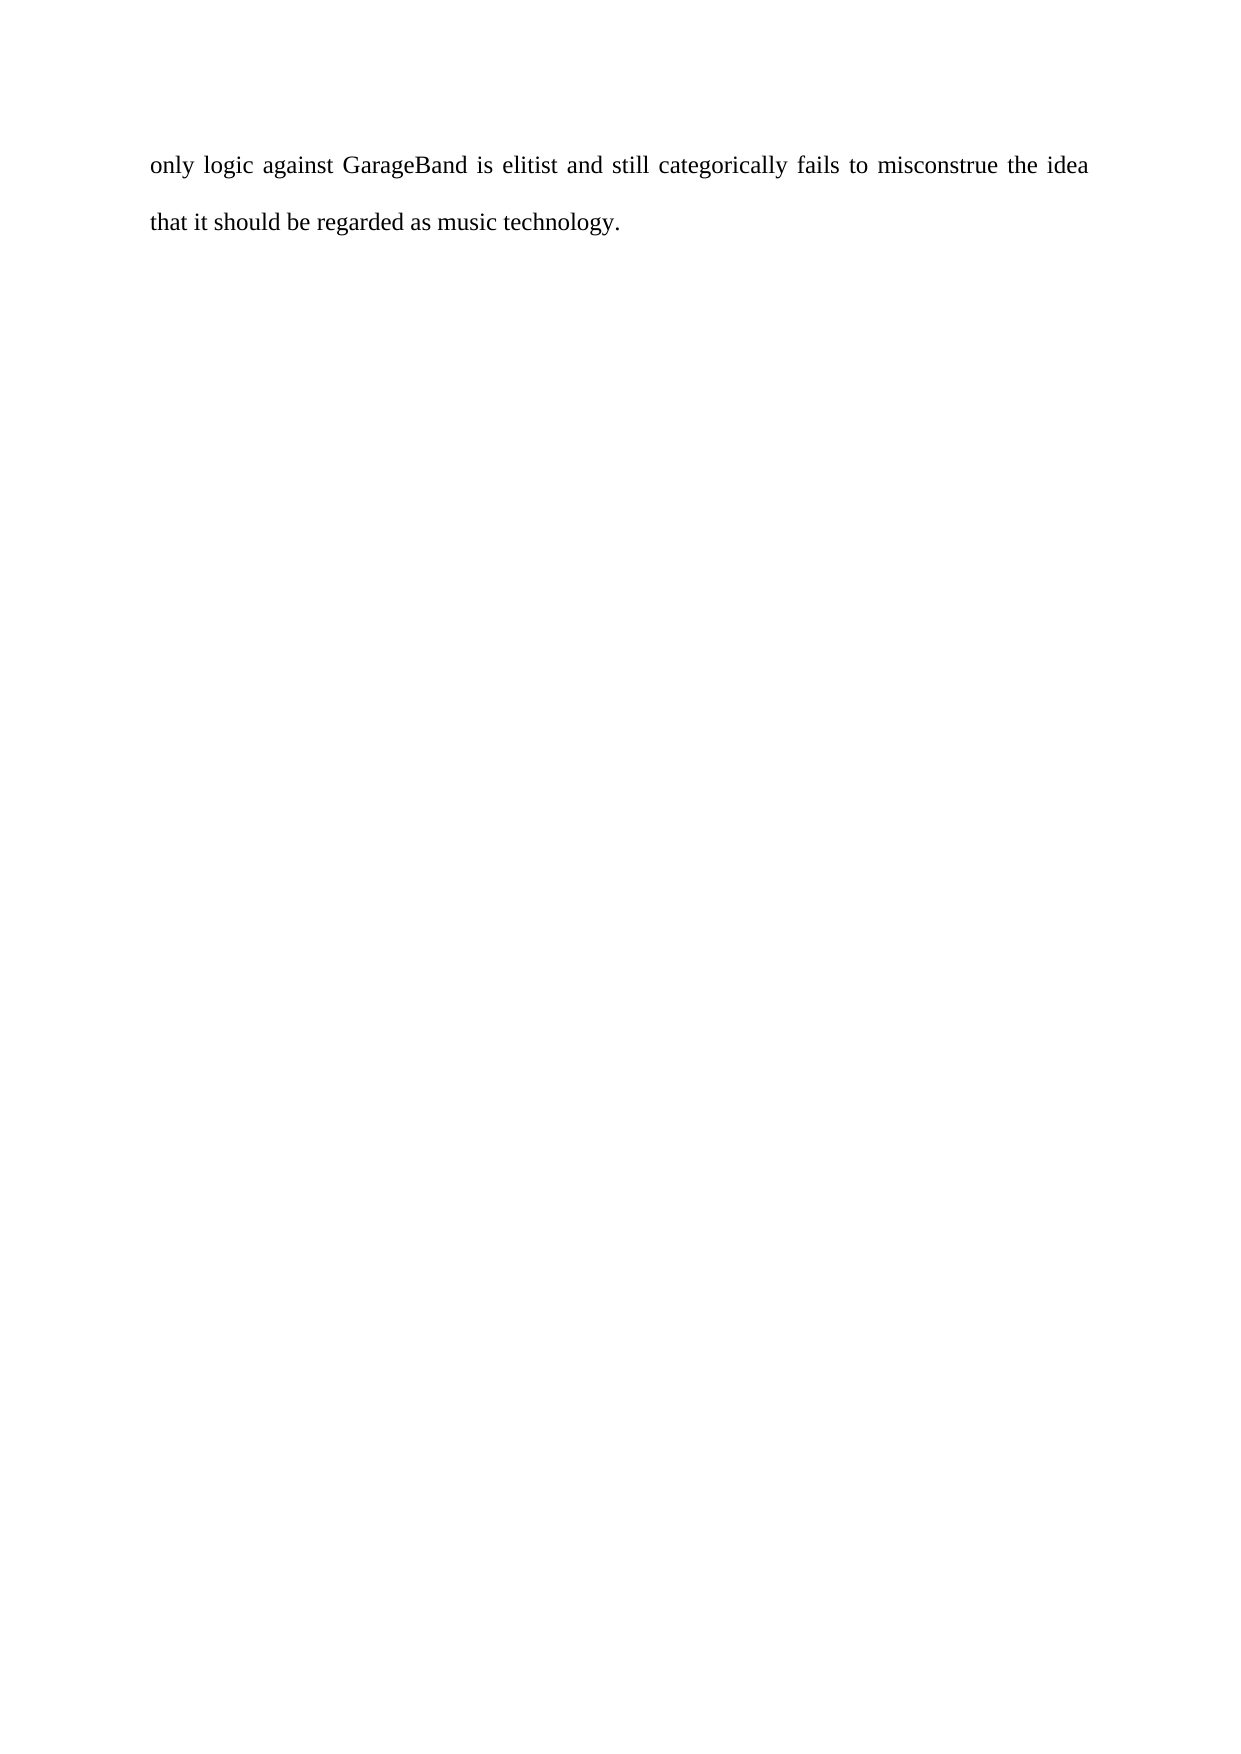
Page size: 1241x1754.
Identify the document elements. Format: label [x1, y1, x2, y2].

text [150, 150, 1090, 236]
